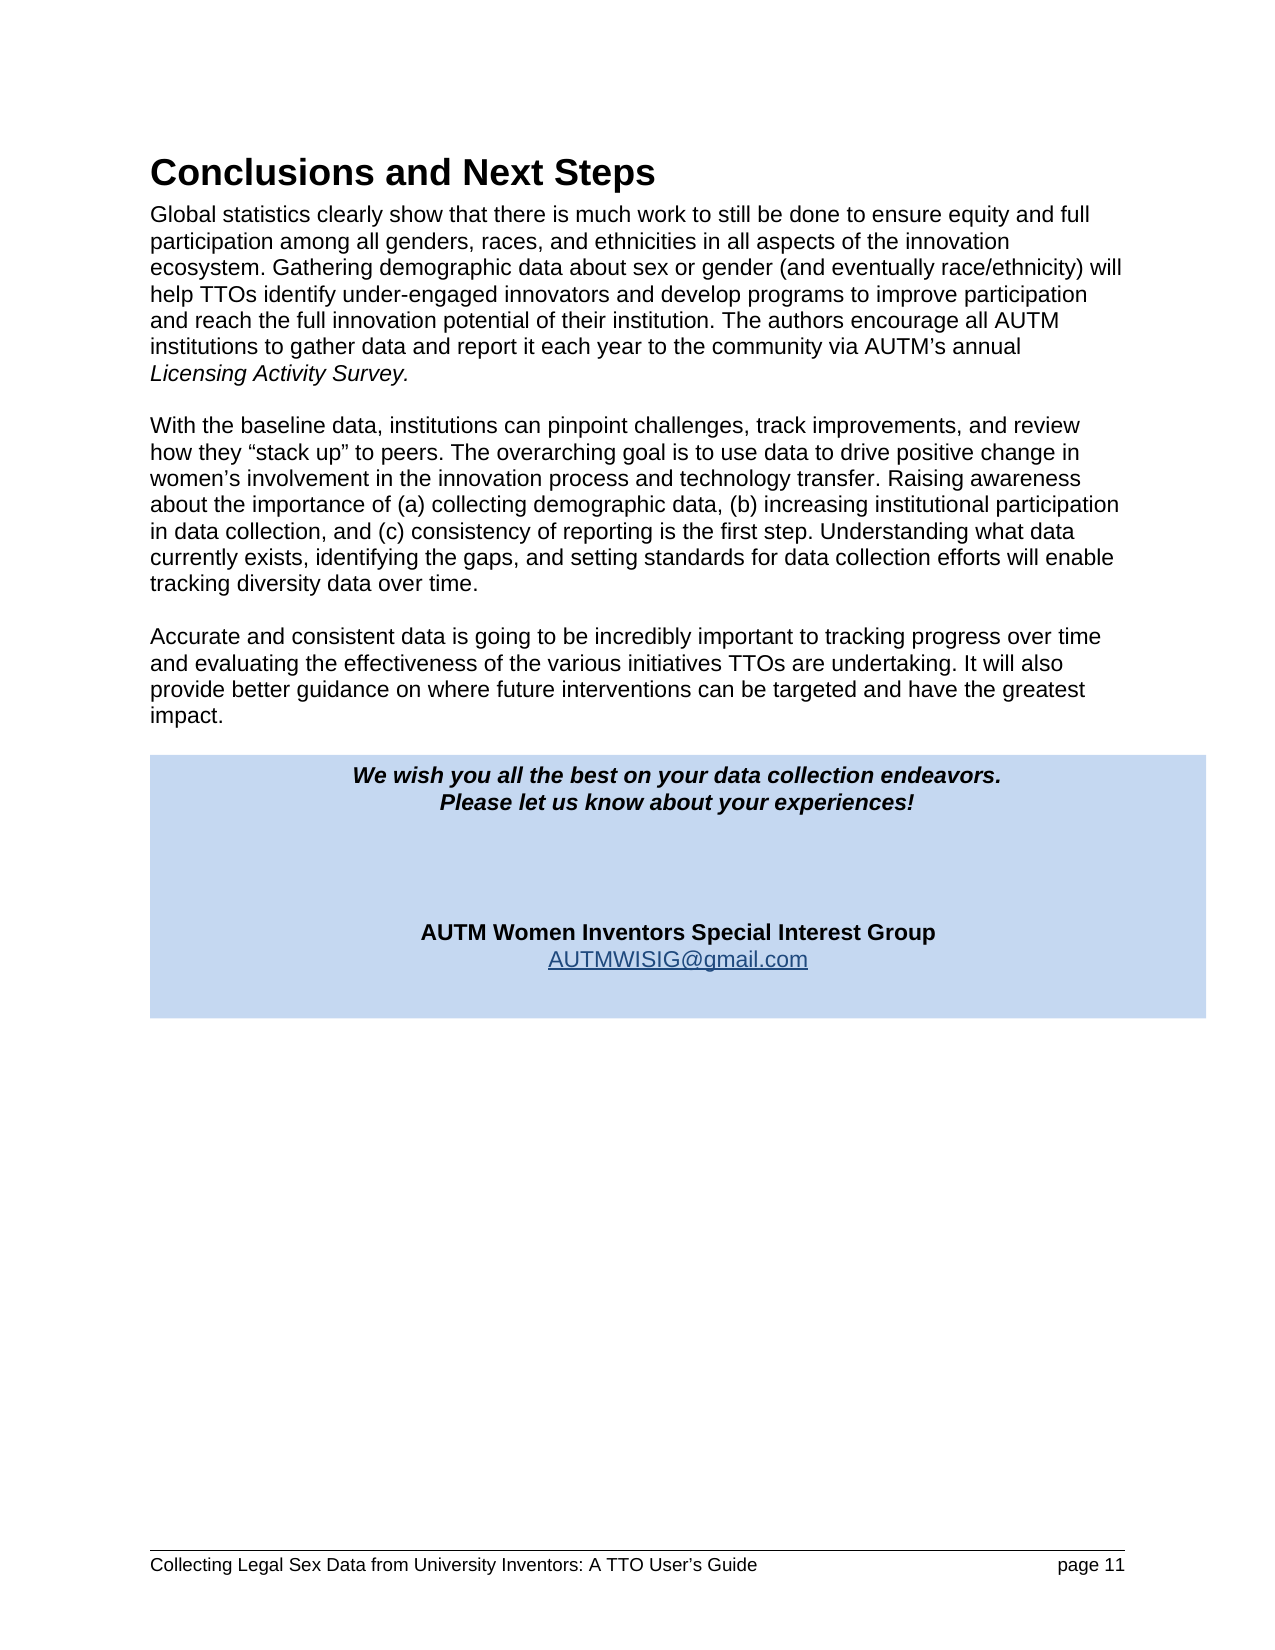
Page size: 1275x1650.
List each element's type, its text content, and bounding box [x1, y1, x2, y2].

text With the baseline data, institutions can pinpoint challenges, track improvements, and review how they “stack up” to peers. The overarching goal is to use data to drive positive change in women’s involvement in the innovation process and technology transfer. Raising awareness about the importance of (a) collecting demographic data, (b) increasing institutional participation in data collection, and (c) consistency of reporting is the first step. Understanding what data currently exists, identifying the gaps, and setting standards for data collection efforts will enable tracking diversity data over time. [150, 412, 1125, 597]
subtitle Conclusions and Next Steps [150, 150, 1125, 193]
text Accurate and consistent data is going to be incredibly important to tracking progress over time and evaluating the effectiveness of the various initiatives TTOs are undertaking. It will also provide better guidance on where future interventions can be targeted and have the greatest impact. [150, 623, 1125, 728]
text Global statistics clearly show that there is much work to still be done to ensure equity and full participation among all genders, races, and ethnicities in all aspects of the innovation ecosystem. Gathering demographic data about sex or gender (and eventually race/ethnicity) will help TTOs identify under-engaged innovators and develop programs to improve participation and reach the full innovation potential of their institution. The authors encourage all AUTM institutions to gather data and report it each year to the community via AUTM’s annual Licensing Activity Survey. [150, 201, 1125, 386]
